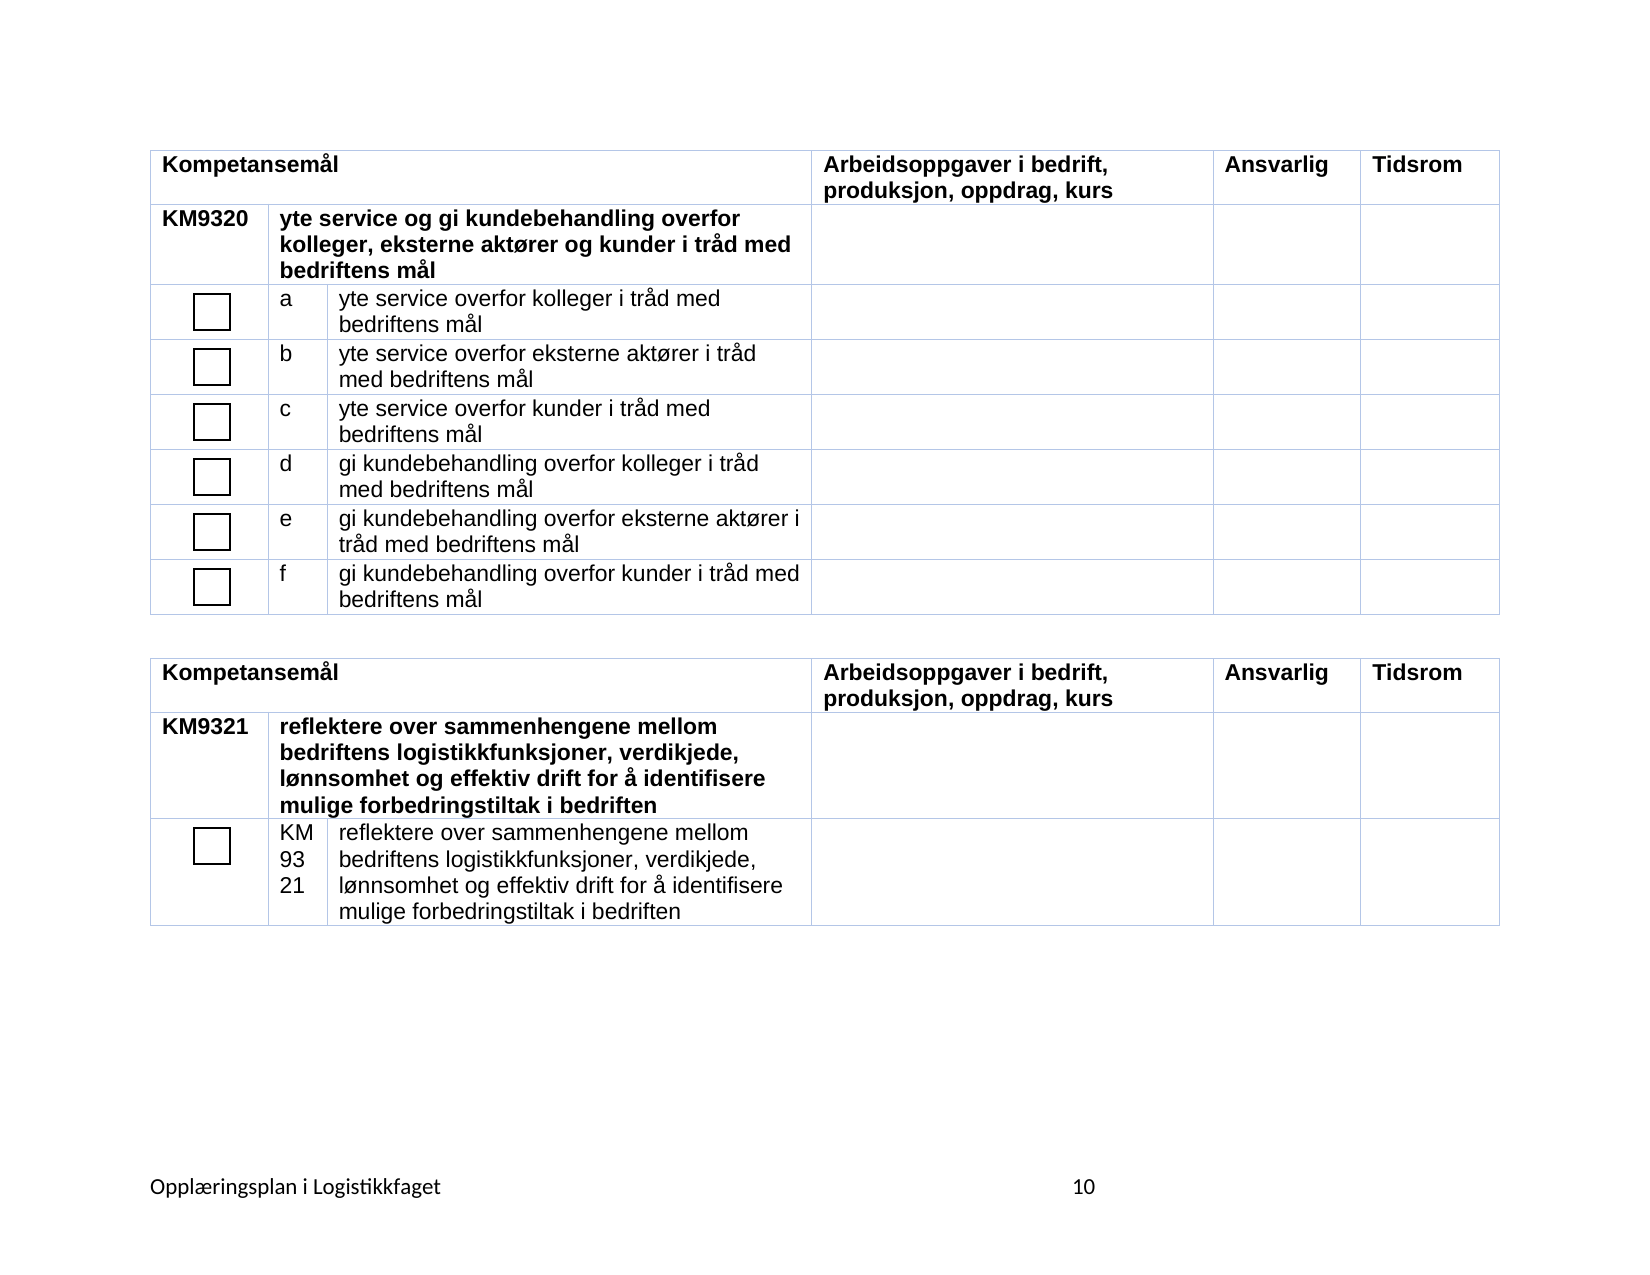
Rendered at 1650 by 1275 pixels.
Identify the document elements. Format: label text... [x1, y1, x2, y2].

table_cell [1214, 450, 1360, 504]
table_cell e [269, 505, 327, 559]
table_cell [1361, 285, 1499, 339]
table_header Arbeidsoppgaver i bedrift, produksjon, oppdrag, kurs [812, 659, 1213, 712]
table_cell [1361, 505, 1499, 559]
table_cell a [269, 285, 327, 339]
table_cell [151, 340, 268, 394]
table_cell gi kundebehandling overfor kolleger i tråd med bedriftens mål [328, 450, 811, 504]
table_cell [812, 713, 1213, 818]
table_cell gi kundebehandling overfor eksterne aktører i tråd med bedriftens mål [328, 505, 811, 559]
table_cell [1214, 819, 1360, 924]
table_cell yte service overfor kolleger i tråd med bedriftens mål [328, 285, 811, 339]
table_cell [1214, 560, 1360, 614]
table_cell [1214, 713, 1360, 818]
table_header Kompetansemål [151, 659, 811, 712]
table_cell [812, 340, 1213, 394]
table_cell [151, 395, 268, 449]
table_cell [151, 285, 268, 339]
table_header Kompetansemål [151, 151, 811, 204]
table_cell [1214, 285, 1360, 339]
table_cell [151, 505, 268, 559]
table_cell yte service overfor eksterne aktører i tråd med bedriftens mål [328, 340, 811, 394]
table_header Ansvarlig [1214, 659, 1360, 712]
table_cell [151, 560, 268, 614]
table_cell yte service og gi kundebehandling overfor kolleger, eksterne aktører og kunder i tråd med bedriftens mål [269, 205, 811, 284]
table_cell [1214, 395, 1360, 449]
table_cell gi kundebehandling overfor kunder i tråd med bedriftens mål [328, 560, 811, 614]
table_cell f [269, 560, 327, 614]
table_header Tidsrom [1361, 659, 1499, 712]
table_cell [812, 505, 1213, 559]
table_cell yte service overfor kunder i tråd med bedriftens mål [328, 395, 811, 449]
table_cell [1214, 505, 1360, 559]
table_cell [812, 205, 1213, 284]
table_cell [812, 285, 1213, 339]
table_cell reflektere over sammenhengene mellom bedriftens logistikkfunksjoner, verdikjede, lønnsomhet og effektiv drift for å identifisere mulige forbedringstiltak i bedriften [328, 819, 811, 924]
table_cell b [269, 340, 327, 394]
table_cell [812, 450, 1213, 504]
table_cell KM9320 [151, 205, 268, 284]
table_cell [1361, 450, 1499, 504]
table_cell [1361, 340, 1499, 394]
table_cell [1361, 560, 1499, 614]
table_cell [812, 395, 1213, 449]
table_cell [812, 819, 1213, 924]
table_cell [151, 450, 268, 504]
table_cell reflektere over sammenhengene mellom bedriftens logistikkfunksjoner, verdikjede, lønnsomhet og effektiv drift for å identifisere mulige forbedringstiltak i bedriften [269, 713, 811, 818]
table_cell [1361, 819, 1499, 924]
table_cell [1214, 340, 1360, 394]
table_cell KM9321 [269, 819, 327, 924]
table_header Ansvarlig [1214, 151, 1360, 204]
table_cell KM9321 [151, 713, 268, 818]
table_cell d [269, 450, 327, 504]
table_header Arbeidsoppgaver i bedrift, produksjon, oppdrag, kurs [812, 151, 1213, 204]
table_cell c [269, 395, 327, 449]
table_cell [1361, 713, 1499, 818]
table_cell [151, 819, 268, 924]
table_cell [1214, 205, 1360, 284]
table_cell [1361, 205, 1499, 284]
table_cell [1361, 395, 1499, 449]
table_cell [812, 560, 1213, 614]
table_header Tidsrom [1361, 151, 1499, 204]
